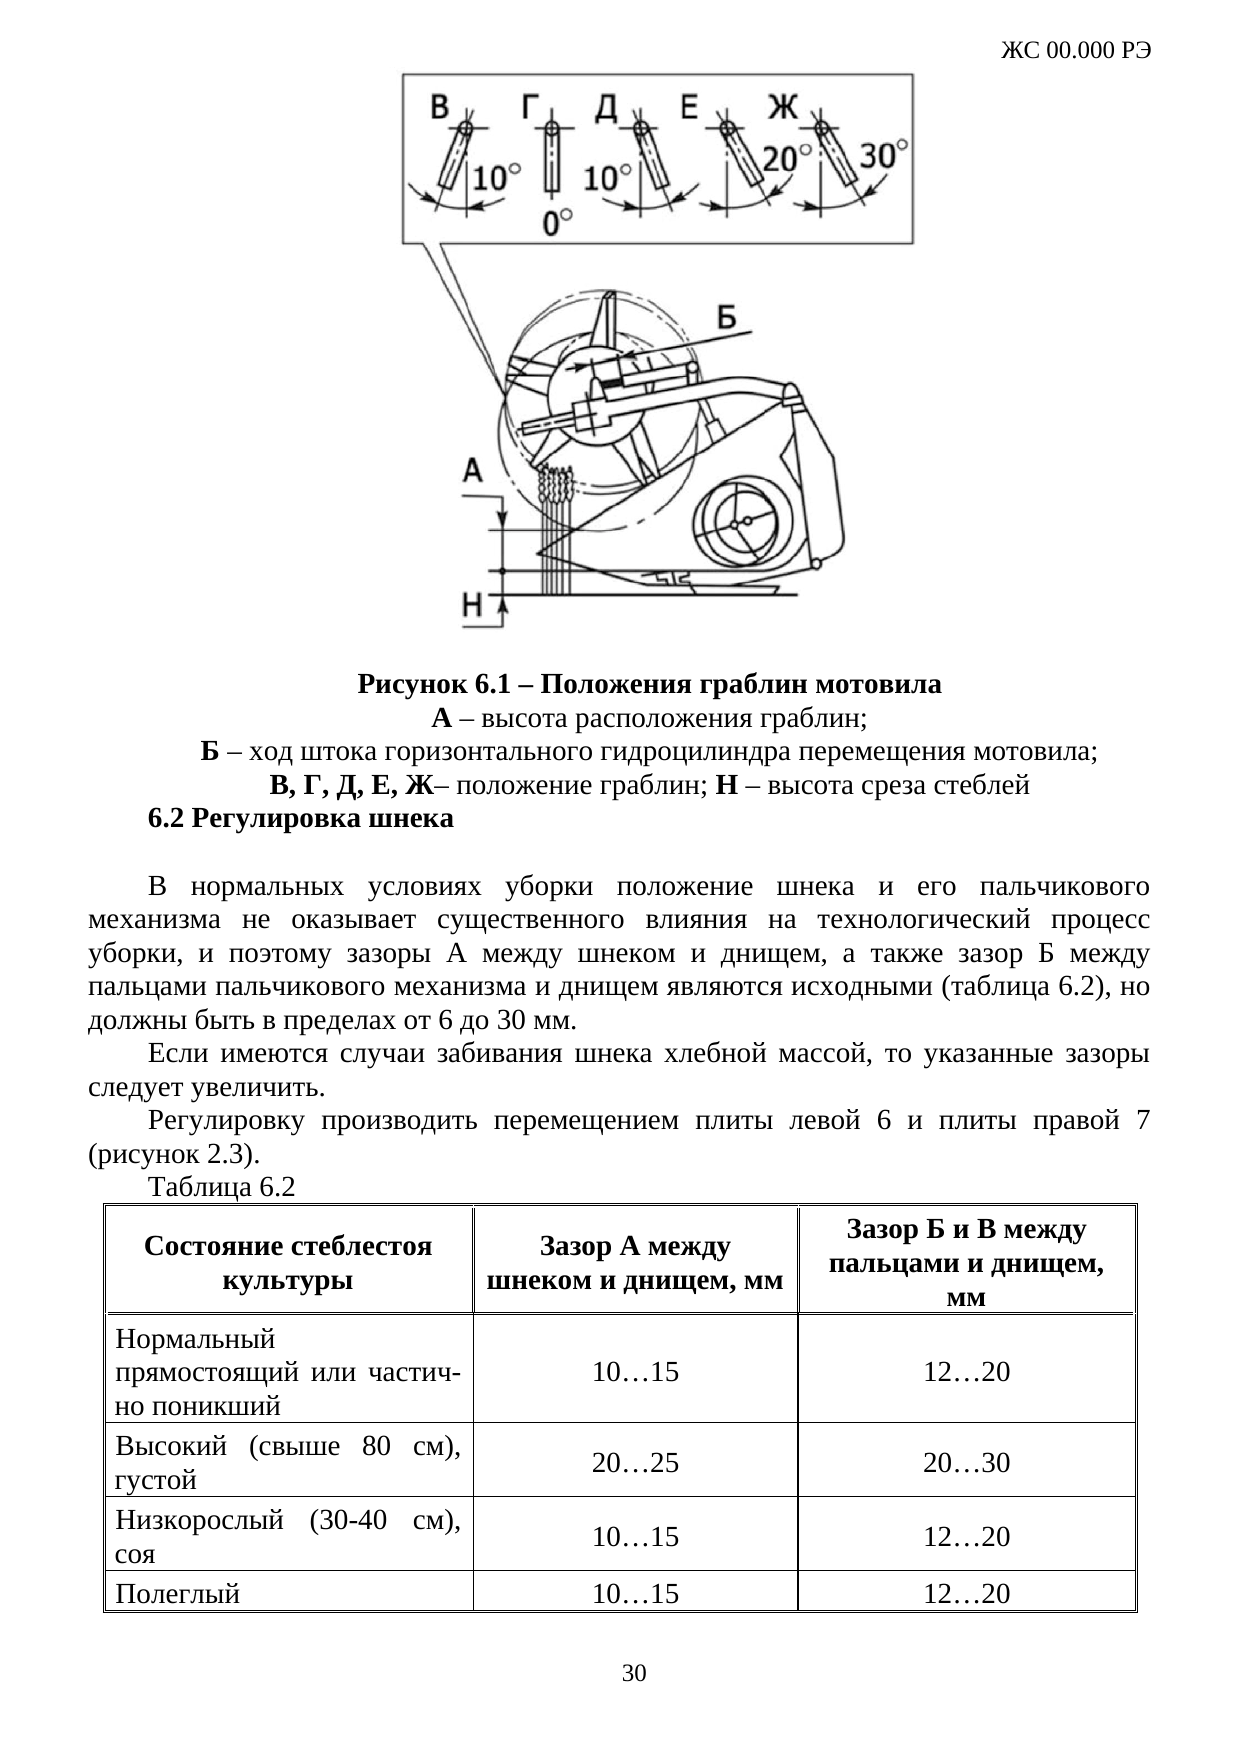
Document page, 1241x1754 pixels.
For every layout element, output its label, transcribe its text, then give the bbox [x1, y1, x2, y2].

table_header Зазор А между шнеком и днищем, мм [473, 1206, 798, 1312]
table_header Состояние стеблестоя культуры [106, 1206, 473, 1312]
table_header Зазор Б и В между пальцами и днищем, мм [798, 1206, 1135, 1312]
table_cell 10…15 [474, 1571, 797, 1610]
table_cell 12…20 [799, 1312, 1136, 1421]
text Б – ход штока горизонтального гидроцилиндра перемещения мотовила; [88, 733, 1152, 767]
table_cell Полеглый [106, 1571, 473, 1610]
text А – высота расположения граблин; [88, 700, 1152, 733]
table_cell Высокий (свыше 80 см), густой [106, 1423, 473, 1496]
table_cell 12…20 [799, 1497, 1135, 1569]
text Рисунок 6.1 – Положения граблин мотовила [88, 666, 1152, 700]
table_cell 12…20 [799, 1571, 1135, 1610]
text Таблица 6.2 [88, 1169, 1152, 1203]
text Если имеются случаи забивания шнека хлебной массой, то указанные зазоры следует увеличить. [88, 1035, 1152, 1102]
table_cell 20…25 [474, 1423, 797, 1496]
table_cell 20…30 [799, 1423, 1135, 1496]
text 6.2 Регулировка шнека [88, 801, 1152, 834]
table_cell Нормальный прямостоящий или частич-но поникший [104, 1312, 473, 1421]
text В нормальных условиях уборки положение шнека и его пальчикового механизма не оказывает существенного влияния на технологический процесс уборки, и поэтому зазоры А между шнеком и днищем, а также зазор Б между пальцами пальчикового механизма и днищем являются исходными (таблица 6.2), но должны быть в пределах от 6 до 30 мм. [88, 868, 1152, 1035]
table_cell 10…15 [474, 1497, 797, 1569]
table_cell 10…15 [474, 1315, 797, 1421]
text Регулировку производить перемещением плиты левой 6 и плиты правой 7 (рисунок 2.3). [88, 1102, 1152, 1169]
text В, Г, Д, Е, Ж– положение граблин; Н – высота среза стеблей [88, 767, 1152, 801]
table_cell Низкорослый (30-40 см), соя [106, 1497, 473, 1569]
